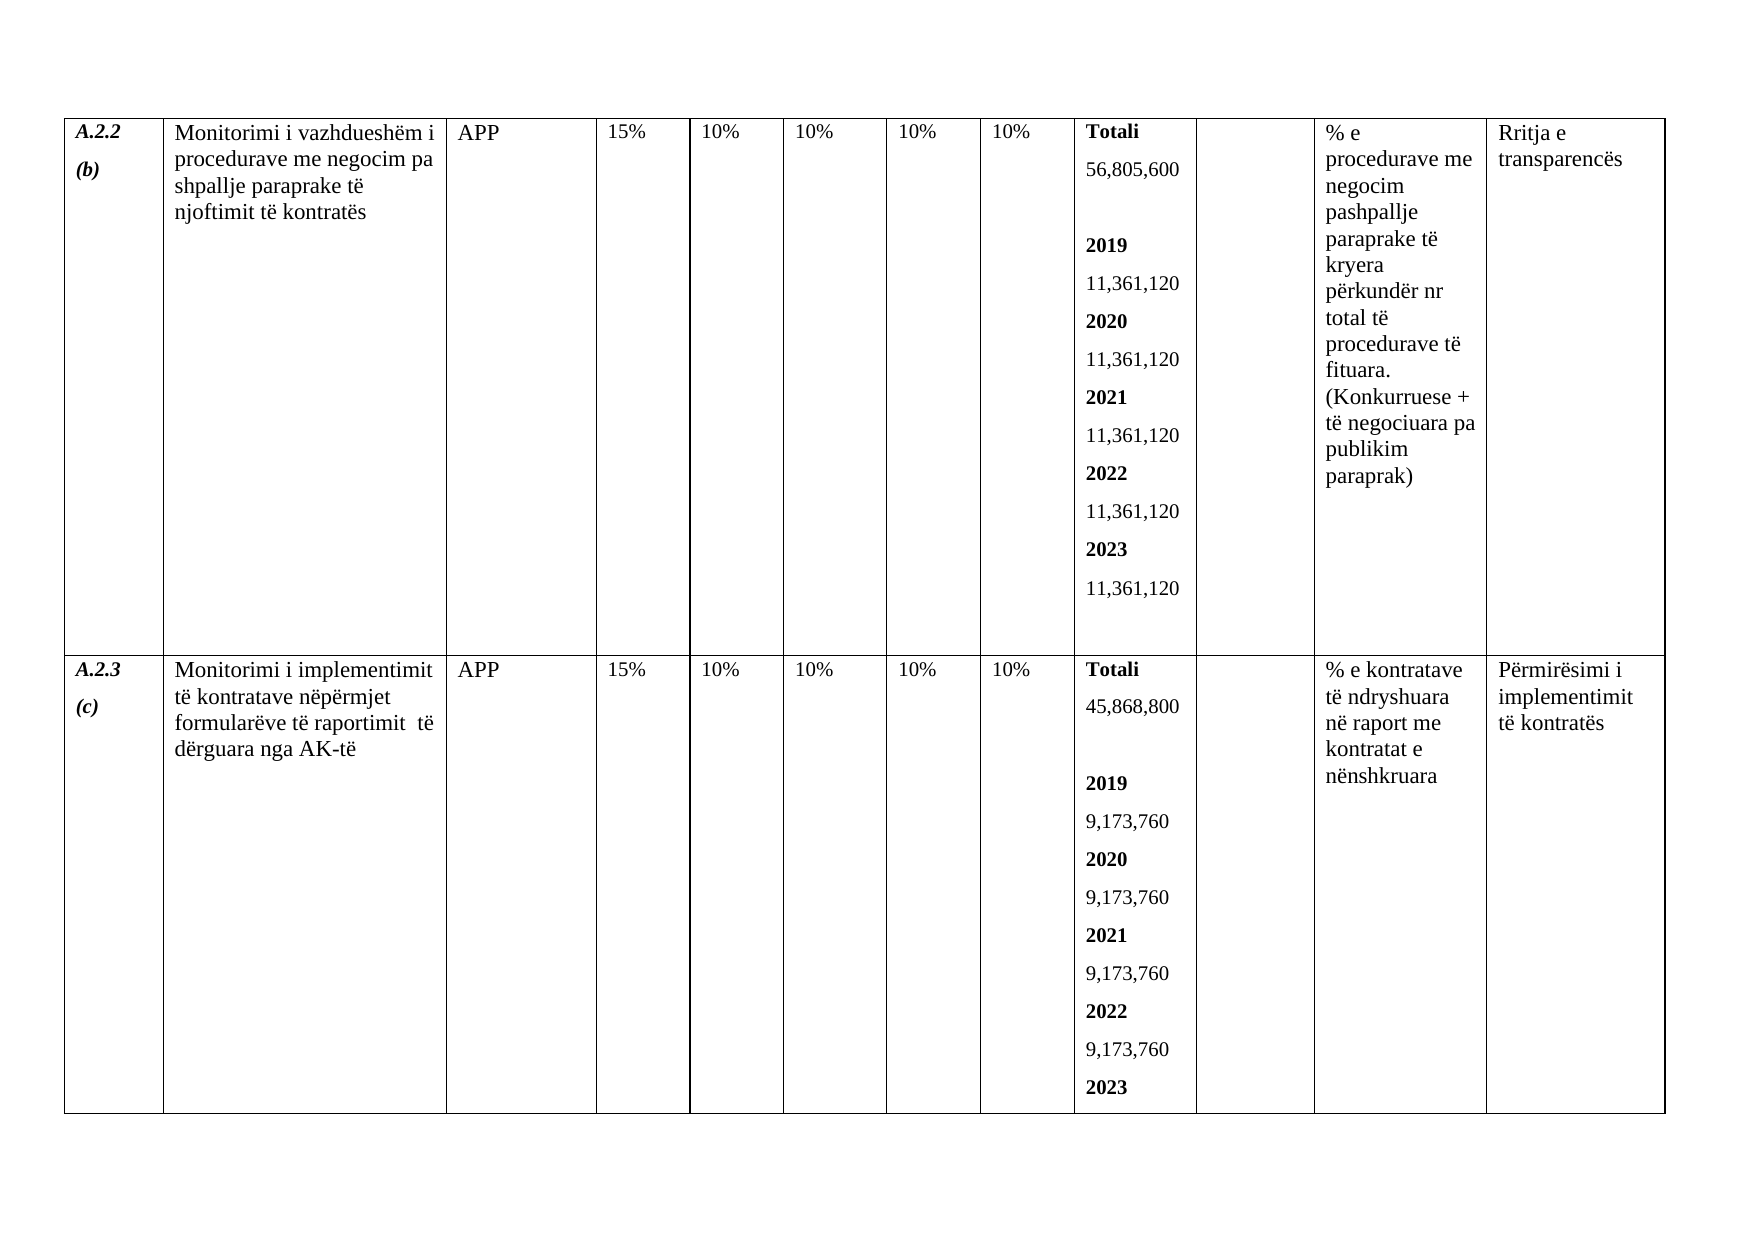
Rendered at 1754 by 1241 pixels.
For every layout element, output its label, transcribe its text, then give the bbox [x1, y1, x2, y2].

table_cell % e procedurave me negocim pashpallje paraprake të kryera përkundër nr total të procedurave të fituara. (Konkurruese + të negociuara pa publikim paraprak) [1315, 119, 1486, 655]
table_cell [1197, 656, 1314, 1113]
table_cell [1487, 656, 1664, 1113]
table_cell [1075, 656, 1196, 1113]
table_cell Monitorimi i vazhdueshëm i procedurave me negocim pa shpallje paraprake të njoftimit të kontratës [164, 119, 446, 655]
table_cell 10% [887, 656, 980, 1113]
table_cell 15% [597, 656, 689, 1113]
table_cell [1197, 119, 1314, 655]
table_cell Totali 56,805,600 2019 11,361,120 2020 11,361,120 2021 11,361,120 2022 11,361,120 2023 11,361,120 [1075, 119, 1196, 655]
table_cell 10% [691, 119, 783, 655]
table_cell APP [447, 119, 596, 655]
table_cell 10% [981, 656, 1074, 1113]
table_cell 10% [981, 119, 1074, 655]
table_cell 15% [597, 119, 689, 655]
table_cell A.2.2 (b) [65, 119, 163, 655]
table_cell 10% [691, 656, 783, 1113]
table_cell APP [447, 656, 596, 1113]
table_cell 10% [887, 119, 980, 655]
table_cell 10% [784, 656, 886, 1113]
table_cell 10% [784, 119, 886, 655]
table_cell Rritja e transparencës [1487, 119, 1664, 655]
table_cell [164, 656, 446, 1113]
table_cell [1315, 656, 1486, 1113]
table_cell A.2.3 (c) [65, 656, 163, 1113]
